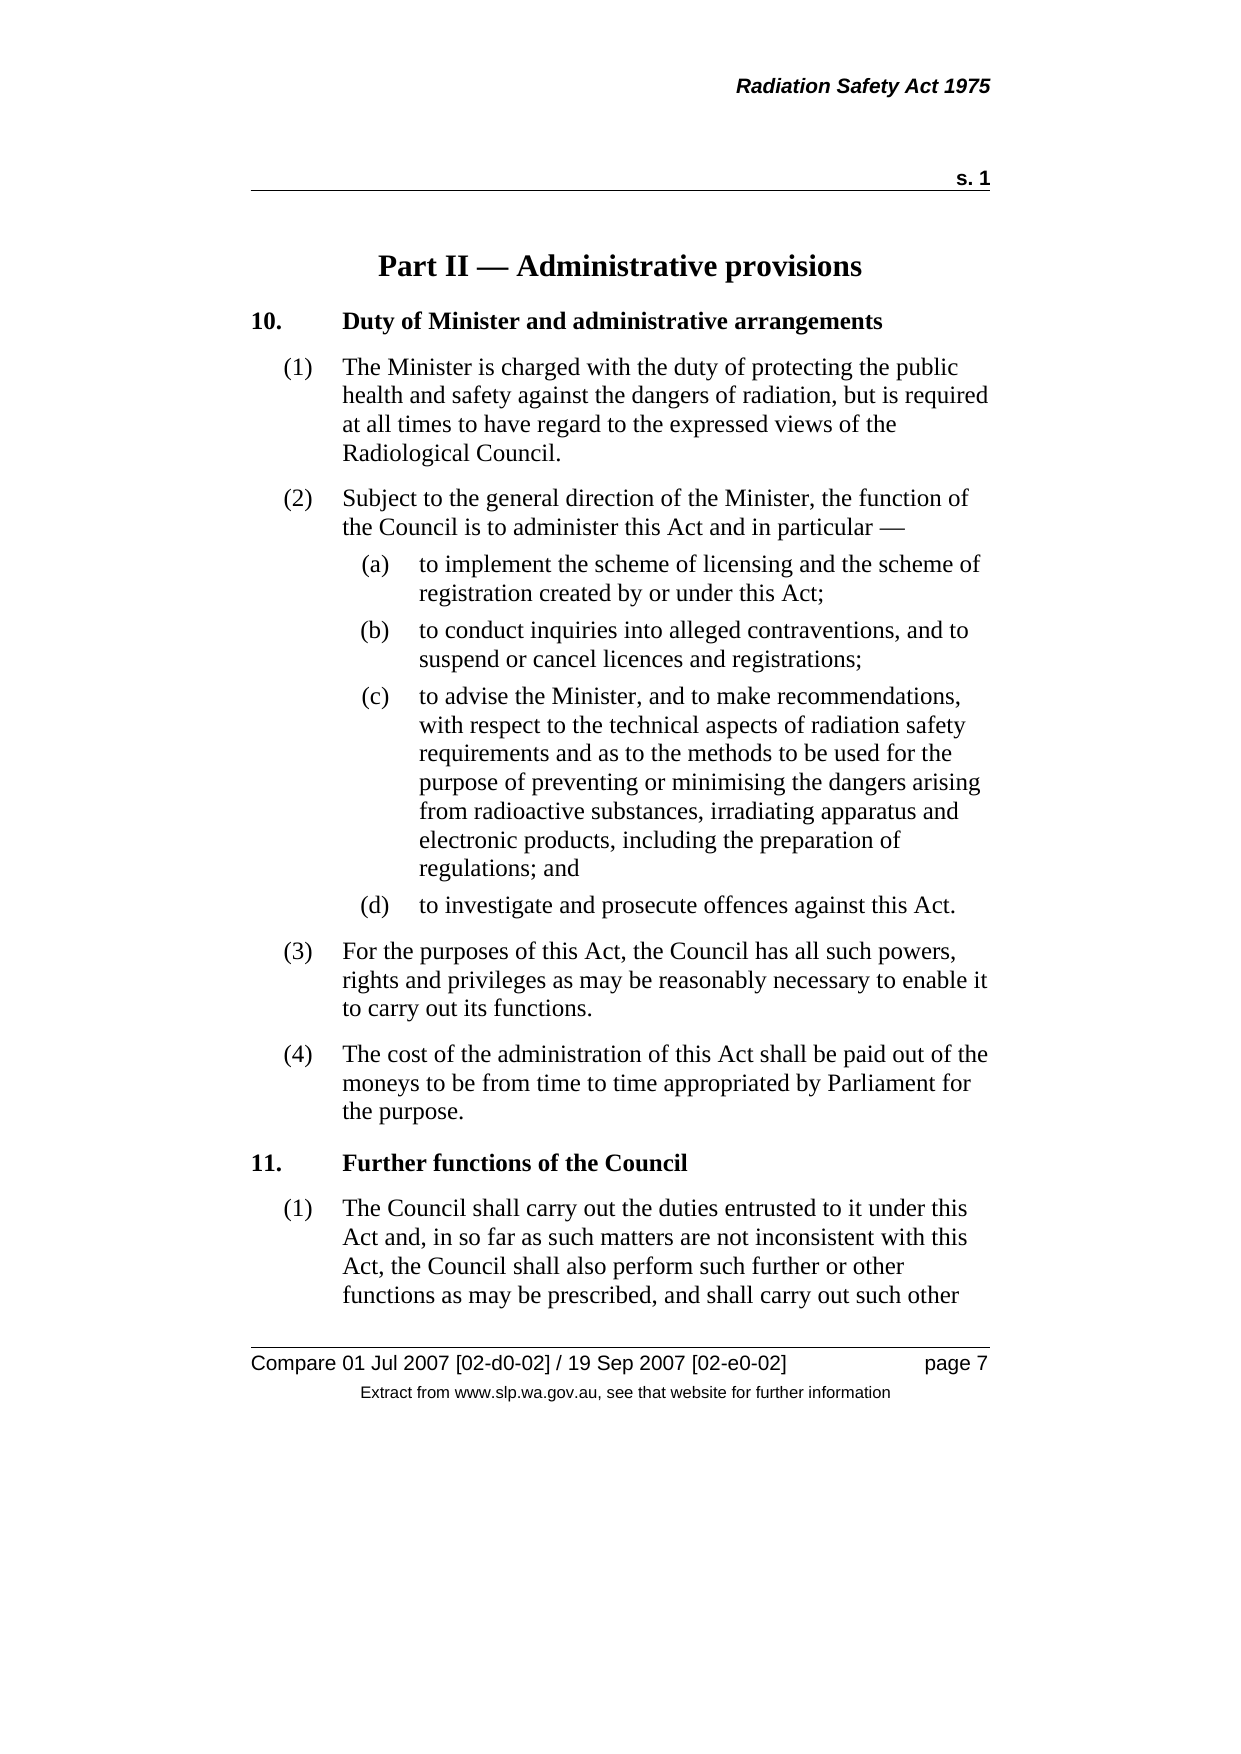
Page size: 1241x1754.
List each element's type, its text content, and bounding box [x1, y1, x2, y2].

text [251, 1193, 990, 1308]
text (a) to implement the scheme of licensing and the scheme of registration created by or under this Act; [251, 549, 990, 607]
subtitle 10. Duty of Minister and administrative arrangements [251, 306, 990, 335]
subtitle 11. Further functions of the Council [251, 1148, 990, 1177]
text (c) to advise the Minister, and to make recommendations, with respect to the technical aspects of radiation safety requirements and as to the methods to be used for the purpose of preventing or minimising the dangers arising from radioactive substances, irradiating apparatus and electronic products, including the preparation of regulations; and [251, 681, 990, 882]
text (b) to conduct inquiries into alleged contraventions, and to suspend or cancel licences and registrations; [251, 615, 990, 673]
text (1) The Minister is charged with the duty of protecting the public health and safety against the dangers of radiation, but is required at all times to have regard to the expressed views of the Radiological Council. [251, 352, 990, 467]
subtitle Part II — Administrative provisions [251, 247, 990, 283]
text (4) The cost of the administration of this Act shall be paid out of the moneys to be from time to time appropriated by Parliament for the purpose. [251, 1039, 990, 1125]
text (2) Subject to the general direction of the Minister, the function of the Council is to administer this Act and in particular — [251, 483, 990, 541]
text (3) For the purposes of this Act, the Council has all such powers, rights and privileges as may be reasonably necessary to enable it to carry out its functions. [251, 936, 990, 1022]
text (d) to investigate and prosecute offences against this Act. [251, 891, 990, 919]
